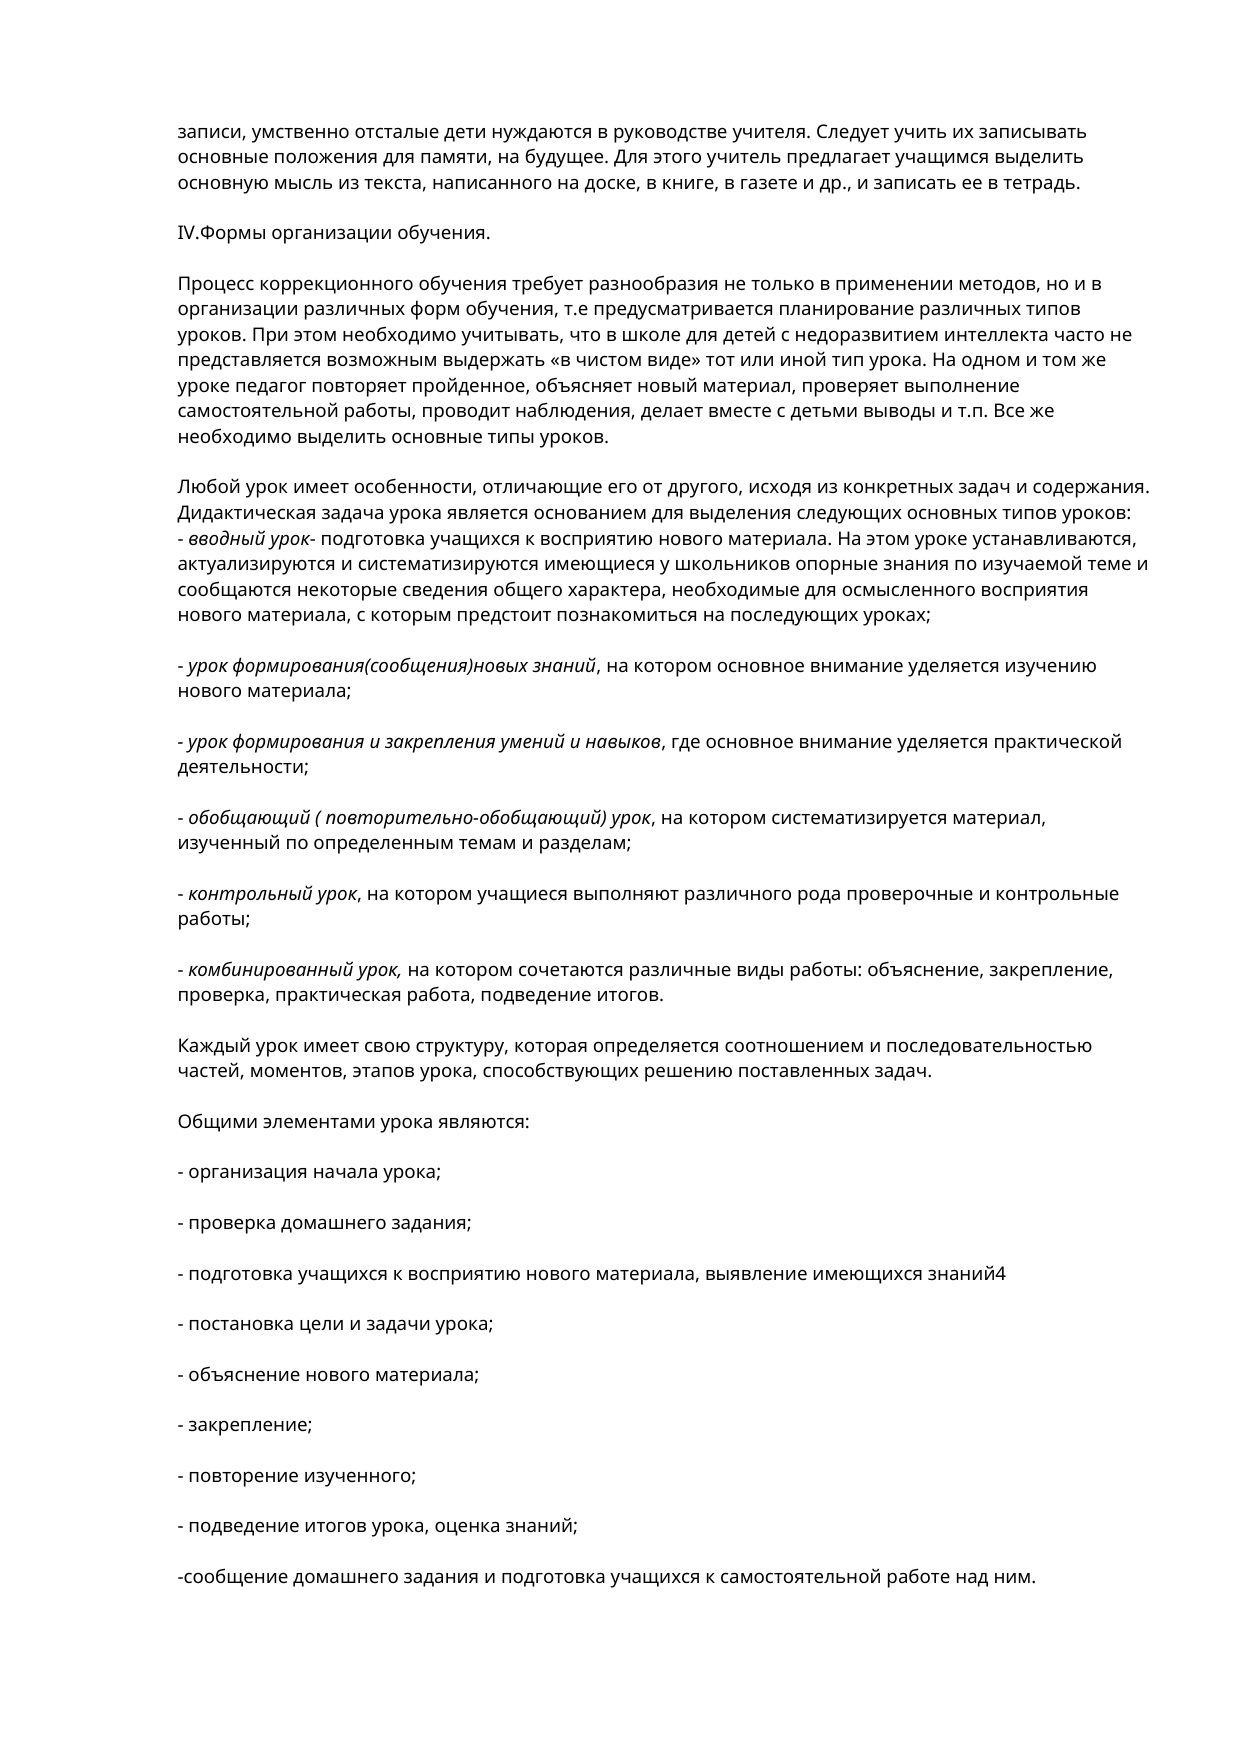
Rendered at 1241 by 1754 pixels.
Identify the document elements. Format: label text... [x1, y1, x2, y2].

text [177, 118, 1152, 195]
text - контрольный урок, на котором учащиеся выполняют различного рода проверочные и контрольные работы; [177, 880, 1152, 931]
text - комбинированный урок, на котором сочетаются различные виды работы: объяснение, закрепление, проверка, практическая работа, подведение итогов. [177, 956, 1152, 1007]
text Общими элементами урока являются: [177, 1108, 1152, 1134]
text IV.Формы организации обучения. [177, 220, 1152, 245]
text Каждый урок имеет свою структуру, которая определяется соотношением и последовательностью частей, моментов, этапов урока, способствующих решению поставленных задач. [177, 1032, 1152, 1083]
text - проверка домашнего задания; [177, 1209, 1152, 1235]
text - обобщающий ( повторительно-обобщающий) урок, на котором систематизируется материал, изученный по определенным темам и разделам; [177, 804, 1152, 855]
text Любой урок имеет особенности, отличающие его от другого, исходя из конкретных задач и содержания. Дидактическая задача урока является основанием для выделения следующих основных типов уроков: [177, 474, 1152, 525]
text - закрепление; [177, 1411, 1152, 1437]
text Процесс коррекционного обучения требует разнообразия не только в применении методов, но и в организации различных форм обучения, т.е предусматривается планирование различных типов уроков. При этом необходимо учитывать, что в школе для детей с недоразвитием интеллекта часто не представляется возможным выдержать «в чистом виде» тот или иной тип урока. На одном и том же уроке педагог повторяет пройденное, объясняет новый материал, проверяет выполнение самостоятельной работы, проводит наблюдения, делает вместе с детьми выводы и т.п. Все же необходимо выделить основные типы уроков. [177, 270, 1152, 449]
text -сообщение домашнего задания и подготовка учащихся к самостоятельной работе над ним. [177, 1563, 1152, 1588]
text - урок формирования и закрепления умений и навыков, где основное внимание уделяется практической деятельности; [177, 728, 1152, 779]
text - организация начала урока; [177, 1159, 1152, 1184]
text - постановка цели и задачи урока; [177, 1310, 1152, 1336]
text - повторение изученного; [177, 1462, 1152, 1487]
text - объяснение нового материала; [177, 1361, 1152, 1386]
text - подведение итогов урока, оценка знаний; [177, 1512, 1152, 1538]
text - подготовка учащихся к восприятию нового материала, выявление имеющихся знаний4 [177, 1260, 1152, 1285]
text - урок формирования(сообщения)новых знаний, на котором основное внимание уделяется изучению нового материала; [177, 652, 1152, 703]
text - вводный урок- подготовка учащихся к восприятию нового материала. На этом уроке устанавливаются, актуализируются и систематизируются имеющиеся у школьников опорные знания по изучаемой теме и сообщаются некоторые сведения общего характера, необходимые для осмысленного восприятия нового материала, с которым предстоит познакомиться на последующих уроках; [177, 525, 1152, 627]
